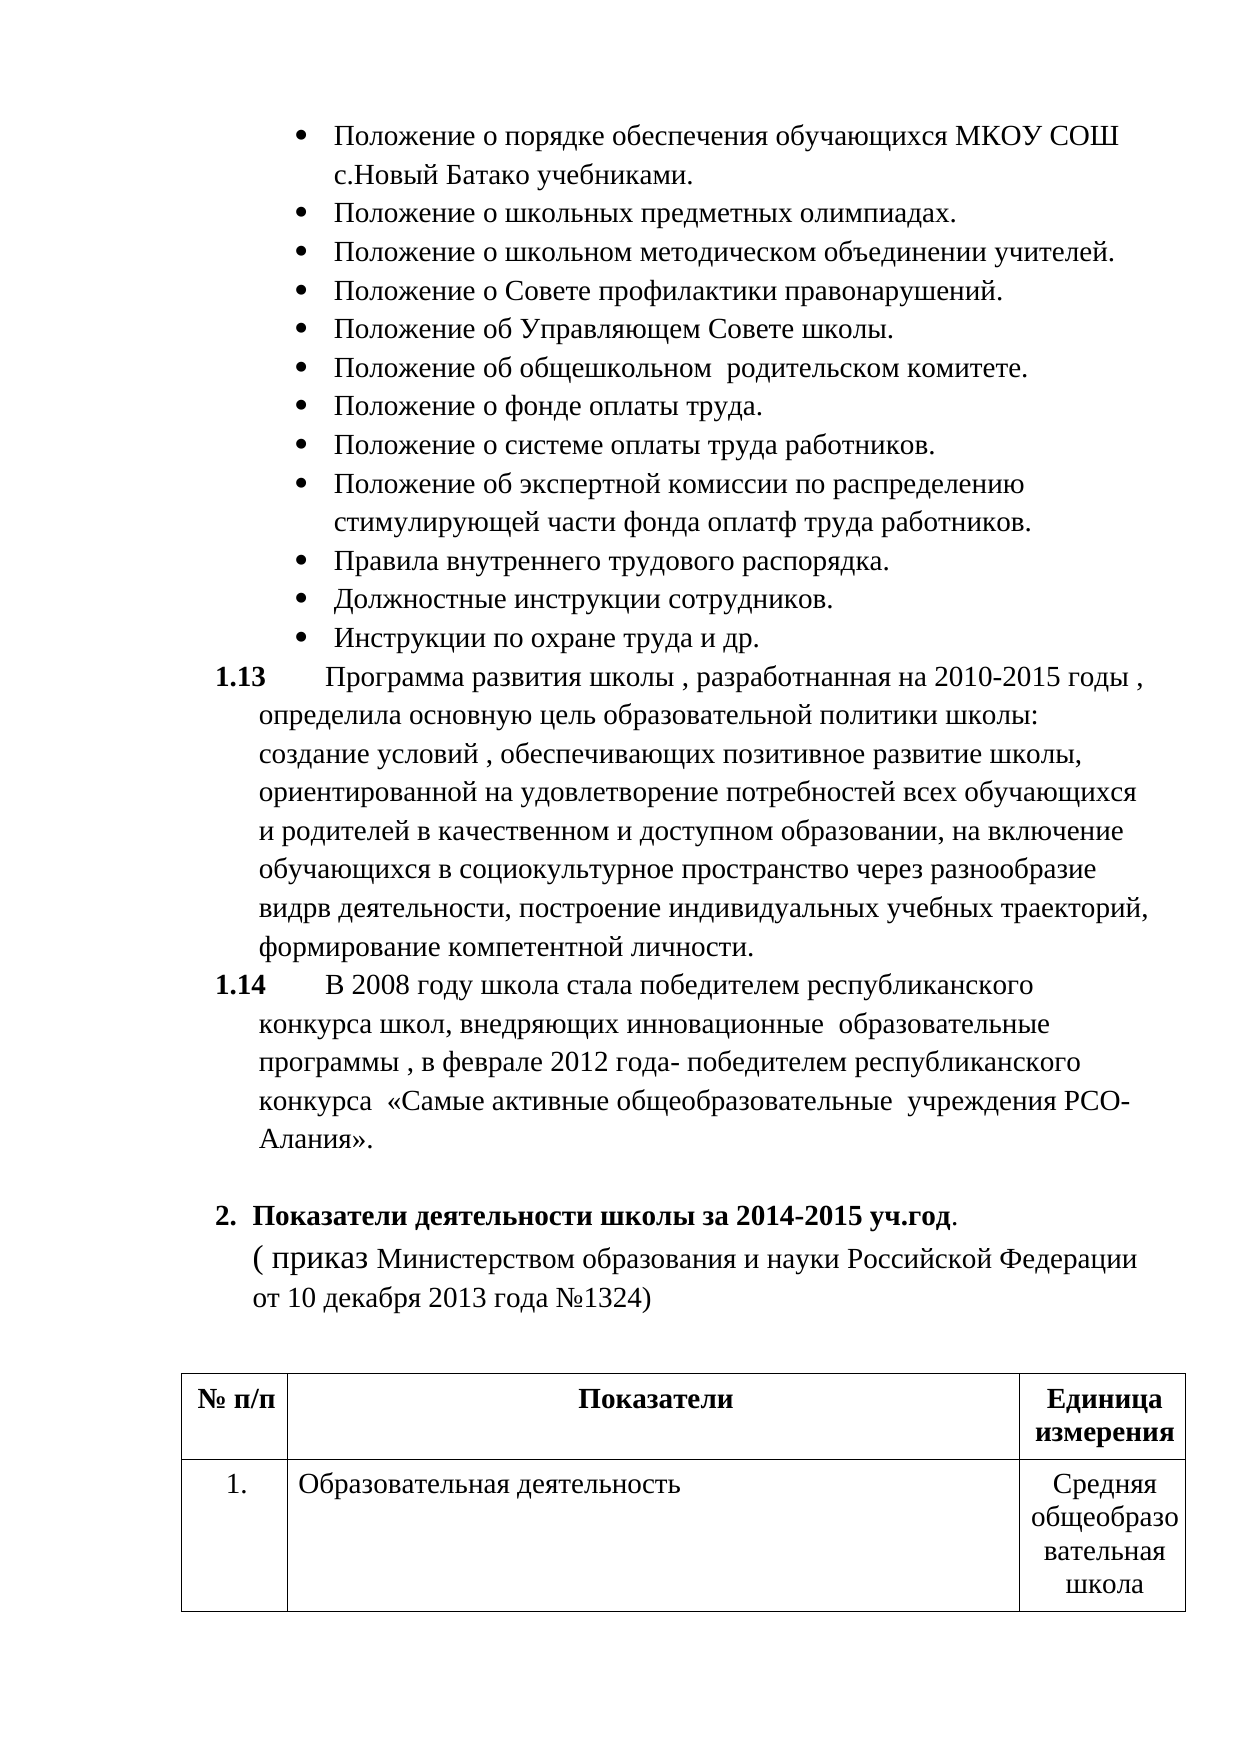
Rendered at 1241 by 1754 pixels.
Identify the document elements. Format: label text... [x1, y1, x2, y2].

table_cell 1. [182, 1460, 287, 1611]
list Положение о системе оплаты труда работников. [296, 427, 1152, 461]
list Положение о фонде оплаты труда. [296, 388, 1152, 422]
list В 2008 году школа стала победителем республиканского конкурса школ, внедряющих инновационные образовательные программы , в феврале 2012 года- победителем республиканского конкурса «Самые активные общеобразовательные учреждения РСО-Алания». [215, 967, 1152, 1155]
list Правила внутреннего трудового распорядка. [296, 543, 1152, 577]
list Положение об экспертной комиссии по распределению стимулирующей части фонда оплатф труда работников. [296, 466, 1152, 538]
table_header Единица измерения [1020, 1374, 1185, 1458]
table_header № п/п [182, 1374, 287, 1458]
list Положение о Совете профилактики правонарушений. [296, 273, 1152, 306]
list Программа развития школы , разработнанная на 2010-2015 годы , определила основную цель образовательной политики школы: создание условий , обеспечивающих позитивное развитие школы, ориентированной на удовлетворение потребностей всех обучающихся и родителей в качественном и доступном образовании, на включение обучающихся в социокультурное пространство через разнообразие видрв деятельности, построение индивидуальных учебных траекторий, формирование компетентной личности. [215, 659, 1152, 962]
list Инструкции по охране труда и др. [296, 620, 1152, 654]
list Положение об общешкольном родительском комитете. [296, 350, 1152, 383]
list ( приказ Министерством образования и науки Российской Федерации от 10 декабря 2013 года №1324) [252, 1237, 1152, 1314]
table_header Показатели [288, 1374, 1019, 1458]
list Показатели деятельности школы за 2014-2015 уч.год. [215, 1198, 1152, 1232]
table_cell Образовательная деятельность [288, 1460, 1019, 1611]
list Положение об Управляющем Совете школы. [296, 311, 1152, 345]
table_cell Средняя общеобразовательная школа [1020, 1460, 1185, 1611]
list Должностные инструкции сотрудников. [296, 582, 1152, 615]
list Положение о порядке обеспечения обучающихся МКОУ СОШ с.Новый Батако учебниками. [296, 118, 1152, 190]
list Положение о школьном методическом объединении учителей. [296, 234, 1152, 268]
list Положение о школьных предметных олимпиадах. [296, 195, 1152, 229]
